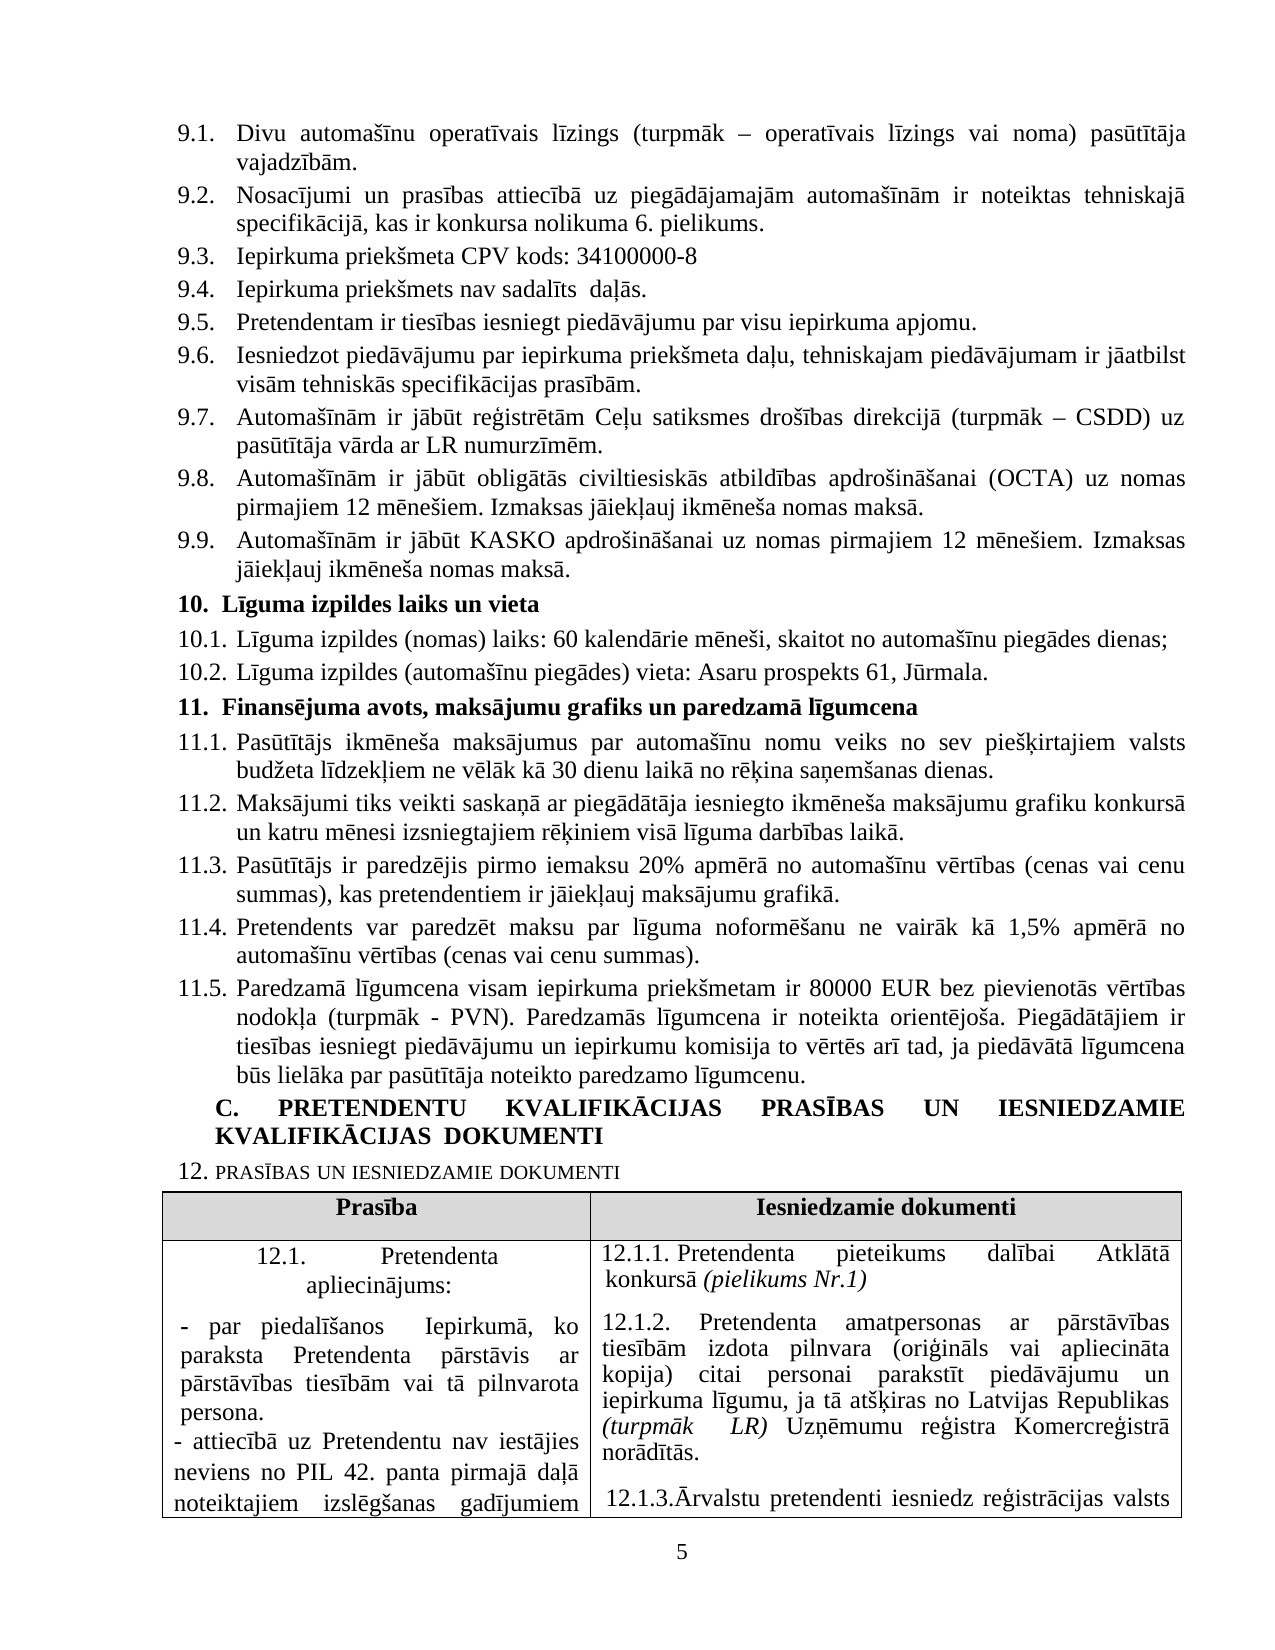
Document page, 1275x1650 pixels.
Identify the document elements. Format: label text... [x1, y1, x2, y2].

list Maksājumi tiks veikti saskaņā ar piegādātāja iesniegto ikmēneša maksājumu grafiku konkursā un katru mēnesi izsniegtajiem rēķiniem visā līguma darbības laikā. [177, 788, 1186, 846]
text 12. prasības un iesniedzamie dokumenti [177, 1156, 1186, 1185]
list Iepirkuma priekšmets nav sadalīts daļās. [177, 274, 1186, 303]
list Paredzamā līgumcena visam iepirkuma priekšmetam ir 80000 EUR bez pievienotās vērtības nodokļa (turpmāk - PVN). Paredzamās līgumcena ir noteikta orientējoša. Piegādātājiem ir tiesības iesniegt piedāvājumu un iepirkumu komisija to vērtēs arī tad, ja piedāvātā līgumcena būs lielāka par pasūtītāja noteikto paredzamo līgumcenu. [177, 973, 1186, 1088]
list Pretendents var paredzēt maksu par līguma noformēšanu ne vairāk kā 1,5% apmērā no automašīnu vērtības (cenas vai cenu summas). [177, 912, 1186, 969]
list Automašīnām ir jābūt KASKO apdrošināšanai uz nomas pirmajiem 12 mēnešiem. Izmaksas jāiekļauj ikmēneša nomas maksā. [177, 525, 1186, 583]
list Pasūtītājs ikmēneša maksājumus par automašīnu nomu veiks no sev piešķirtajiem valsts budžeta līdzekļiem ne vēlāk kā 30 dienu laikā no rēķina saņemšanas dienas. [177, 727, 1186, 784]
list Automašīnām ir jābūt reģistrētām Ceļu satiksmes drošības direkcijā (turpmāk – CSDD) uz pasūtītāja vārda ar LR numurzīmēm. [177, 402, 1186, 459]
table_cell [163, 1241, 590, 1517]
list Pasūtītājs ir paredzējis pirmo iemaksu 20% apmērā no automašīnu vērtības (cenas vai cenu summas), kas pretendentiem ir jāiekļauj maksājumu grafikā. [177, 850, 1186, 908]
list Iepirkuma priekšmeta CPV kods: 34100000-8 [177, 241, 1186, 270]
list C. PRETENDENTU KVALIFIKĀCIJAS PRASĪBAS UN IESNIEDZAMIE KVALIFIKĀCIJAS DOKUMENTI [215, 1093, 1186, 1150]
list Līguma izpildes laiks un vieta [177, 589, 1186, 618]
list Finansējuma avots, maksājumu grafiks un paredzamā līgumcena [177, 692, 1186, 721]
list Nosacījumi un prasības attiecībā uz piegādājamajām automašīnām ir noteiktas tehniskajā specifikācijā, kas ir konkursa nolikuma 6. pielikums. [177, 180, 1186, 237]
table_header Iesniedzamie dokumenti [591, 1193, 1181, 1240]
list Divu automašīnu operatīvais līzings (turpmāk – operatīvais līzings vai noma) pasūtītāja vajadzībām. [177, 118, 1186, 176]
list Līguma izpildes (automašīnu piegādes) vieta: Asaru prospekts 61, Jūrmala. [177, 657, 1186, 686]
list Automašīnām ir jābūt obligātās civiltiesiskās atbildības apdrošināšanai (OCTA) uz nomas pirmajiem 12 mēnešiem. Izmaksas jāiekļauj ikmēneša nomas maksā. [177, 463, 1186, 521]
table_header Prasība [163, 1193, 590, 1240]
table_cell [591, 1241, 1181, 1517]
list Iesniedzot piedāvājumu par iepirkuma priekšmeta daļu, tehniskajam piedāvājumam ir jāatbilst visām tehniskās specifikācijas prasībām. [177, 340, 1186, 398]
list Līguma izpildes (nomas) laiks: 60 kalendārie mēneši, skaitot no automašīnu piegādes dienas; [177, 624, 1186, 653]
list Pretendentam ir tiesības iesniegt piedāvājumu par visu iepirkuma apjomu. [177, 307, 1186, 336]
